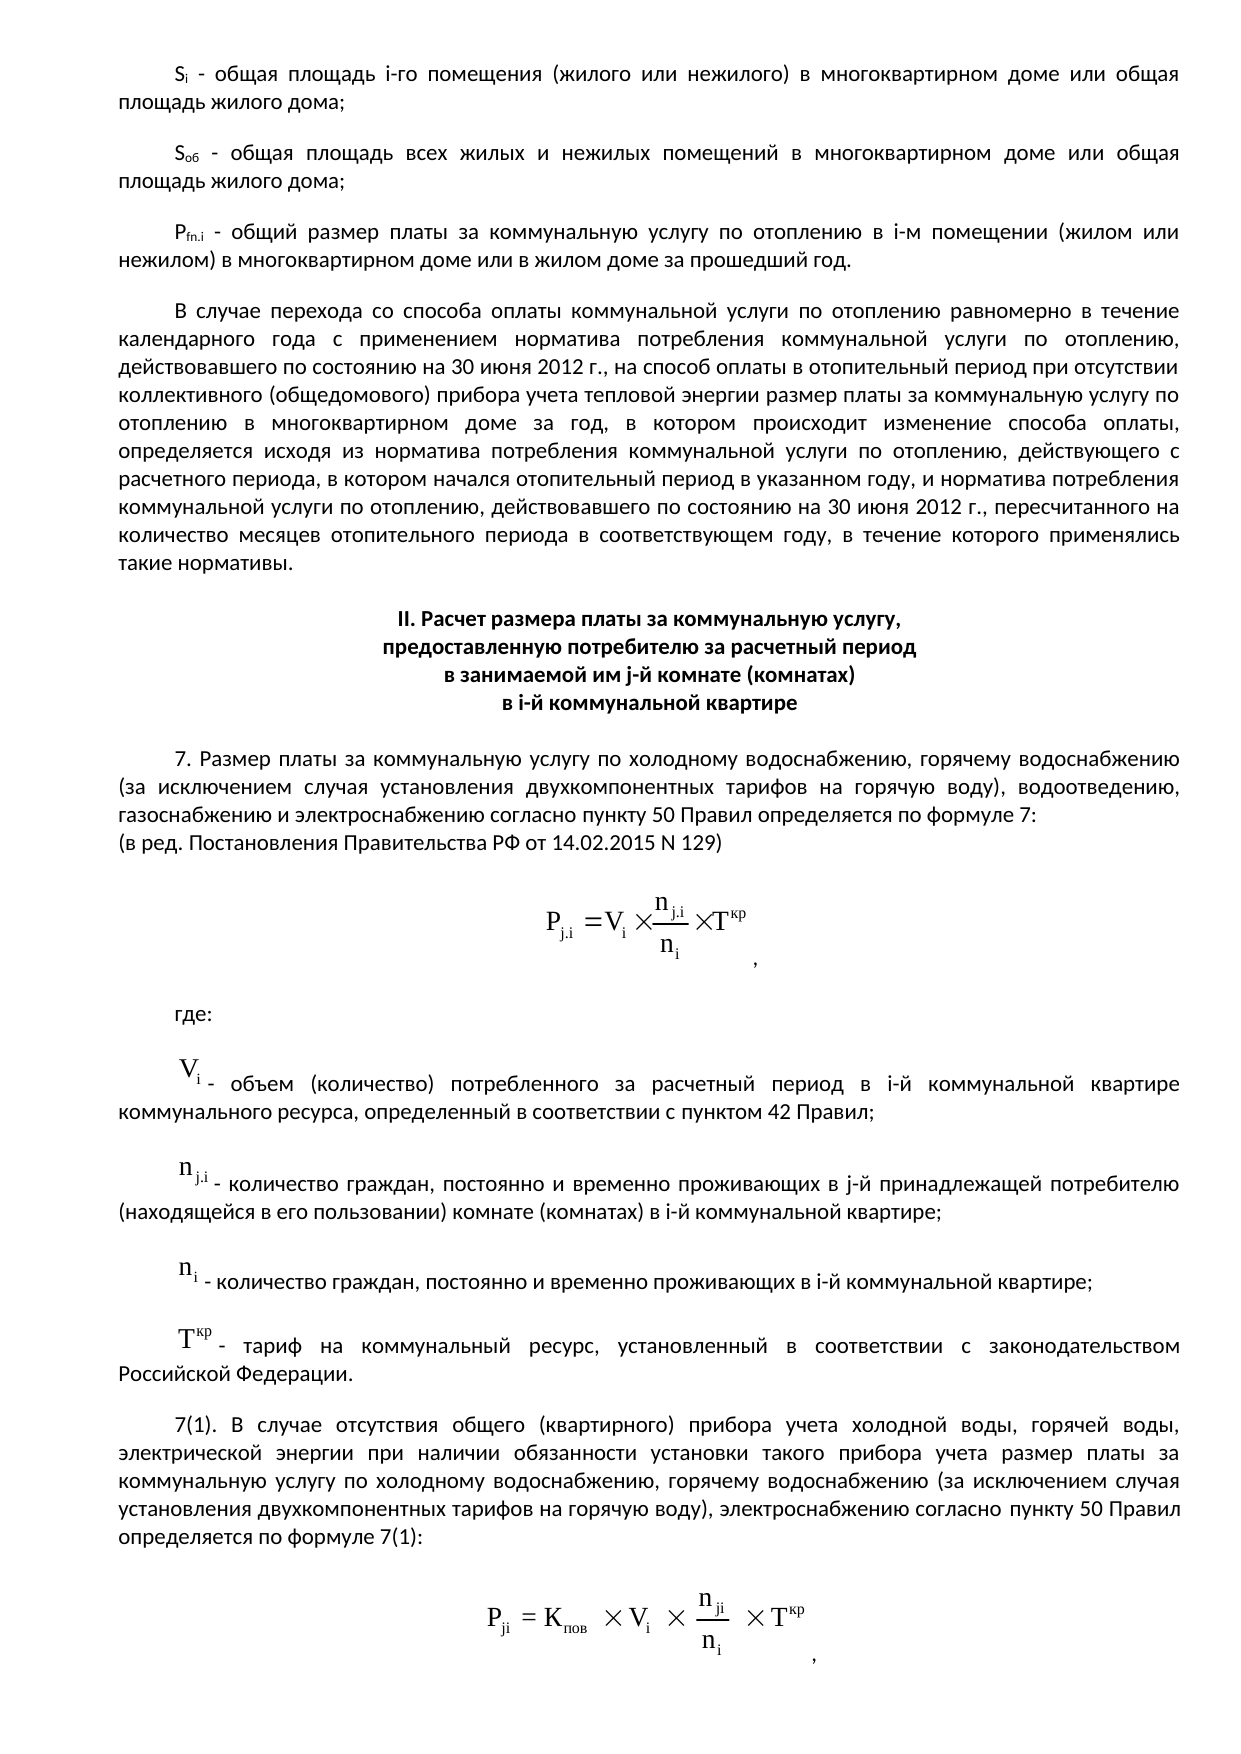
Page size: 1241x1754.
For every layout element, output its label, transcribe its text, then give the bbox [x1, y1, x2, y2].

text Pfn.i - общий размер платы за коммунальную услугу по отоплению в i-м помещении (жилом или нежилом) в многоквартирном доме или в жилом доме за прошедший год. [118, 217, 1181, 273]
text 7. Размер платы за коммунальную услугу по холодному водоснабжению, горячему водоснабжению (за исключением случая установления двухкомпонентных тарифов на горячую воду), водоотведению, газоснабжению и электроснабжению согласно пункту 50 Правил определяется по формуле 7: [118, 744, 1181, 828]
text Sоб - общая площадь всех жилых и нежилых помещений в многоквартирном доме или общая площадь жилого дома; [118, 138, 1181, 194]
title в занимаемой им j-й комнате (комнатах) [118, 660, 1181, 688]
text Si - общая площадь i-го помещения (жилого или нежилого) в многоквартирном доме или общая площадь жилого дома; [118, 59, 1181, 115]
text где: [118, 999, 1181, 1027]
text - объем (количество) потребленного за расчетный период в i-й коммунальной квартире коммунального ресурса, определенный в соответствии с пунктом 42 Правил; [118, 1050, 1181, 1125]
text , [118, 1578, 1181, 1667]
text (в ред. Постановления Правительства РФ от 14.02.2015 N 129) [118, 828, 1181, 856]
title в i-й коммунальной квартире [118, 688, 1181, 716]
text - тариф на коммунальный ресурс, установленный в соответствии с законодательством Российской Федерации. [118, 1318, 1181, 1387]
text , [118, 884, 1181, 971]
title предоставленную потребителю за расчетный период [118, 632, 1181, 660]
text - количество граждан, постоянно и временно проживающих в j-й принадлежащей потребителю (находящейся в его пользовании) комнате (комнатах) в i-й коммунальной квартире; [118, 1148, 1181, 1225]
title II. Расчет размера платы за коммунальную услугу, [118, 604, 1181, 632]
text - количество граждан, постоянно и временно проживающих в i-й коммунальной квартире; [118, 1248, 1181, 1295]
text В случае перехода со способа оплаты коммунальной услуги по отоплению равномерно в течение календарного года с применением норматива потребления коммунальной услуги по отоплению, действовавшего по состоянию на 30 июня 2012 г., на способ оплаты в отопительный период при отсутствии коллективного (общедомового) прибора учета тепловой энергии размер платы за коммунальную услугу по отоплению в многоквартирном доме за год, в котором происходит изменение способа оплаты, определяется исходя из норматива потребления коммунальной услуги по отоплению, действующего с расчетного периода, в котором начался отопительный период в указанном году, и норматива потребления коммунальной услуги по отоплению, действовавшего по состоянию на 30 июня 2012 г., пересчитанного на количество месяцев отопительного периода в соответствующем году, в течение которого применялись такие нормативы. [118, 296, 1181, 576]
text 7(1). В случае отсутствия общего (квартирного) прибора учета холодной воды, горячей воды, электрической энергии при наличии обязанности установки такого прибора учета размер платы за коммунальную услугу по холодному водоснабжению, горячему водоснабжению (за исключением случая установления двухкомпонентных тарифов на горячую воду), электроснабжению согласно пункту 50 Правил определяется по формуле 7(1): [118, 1410, 1181, 1551]
